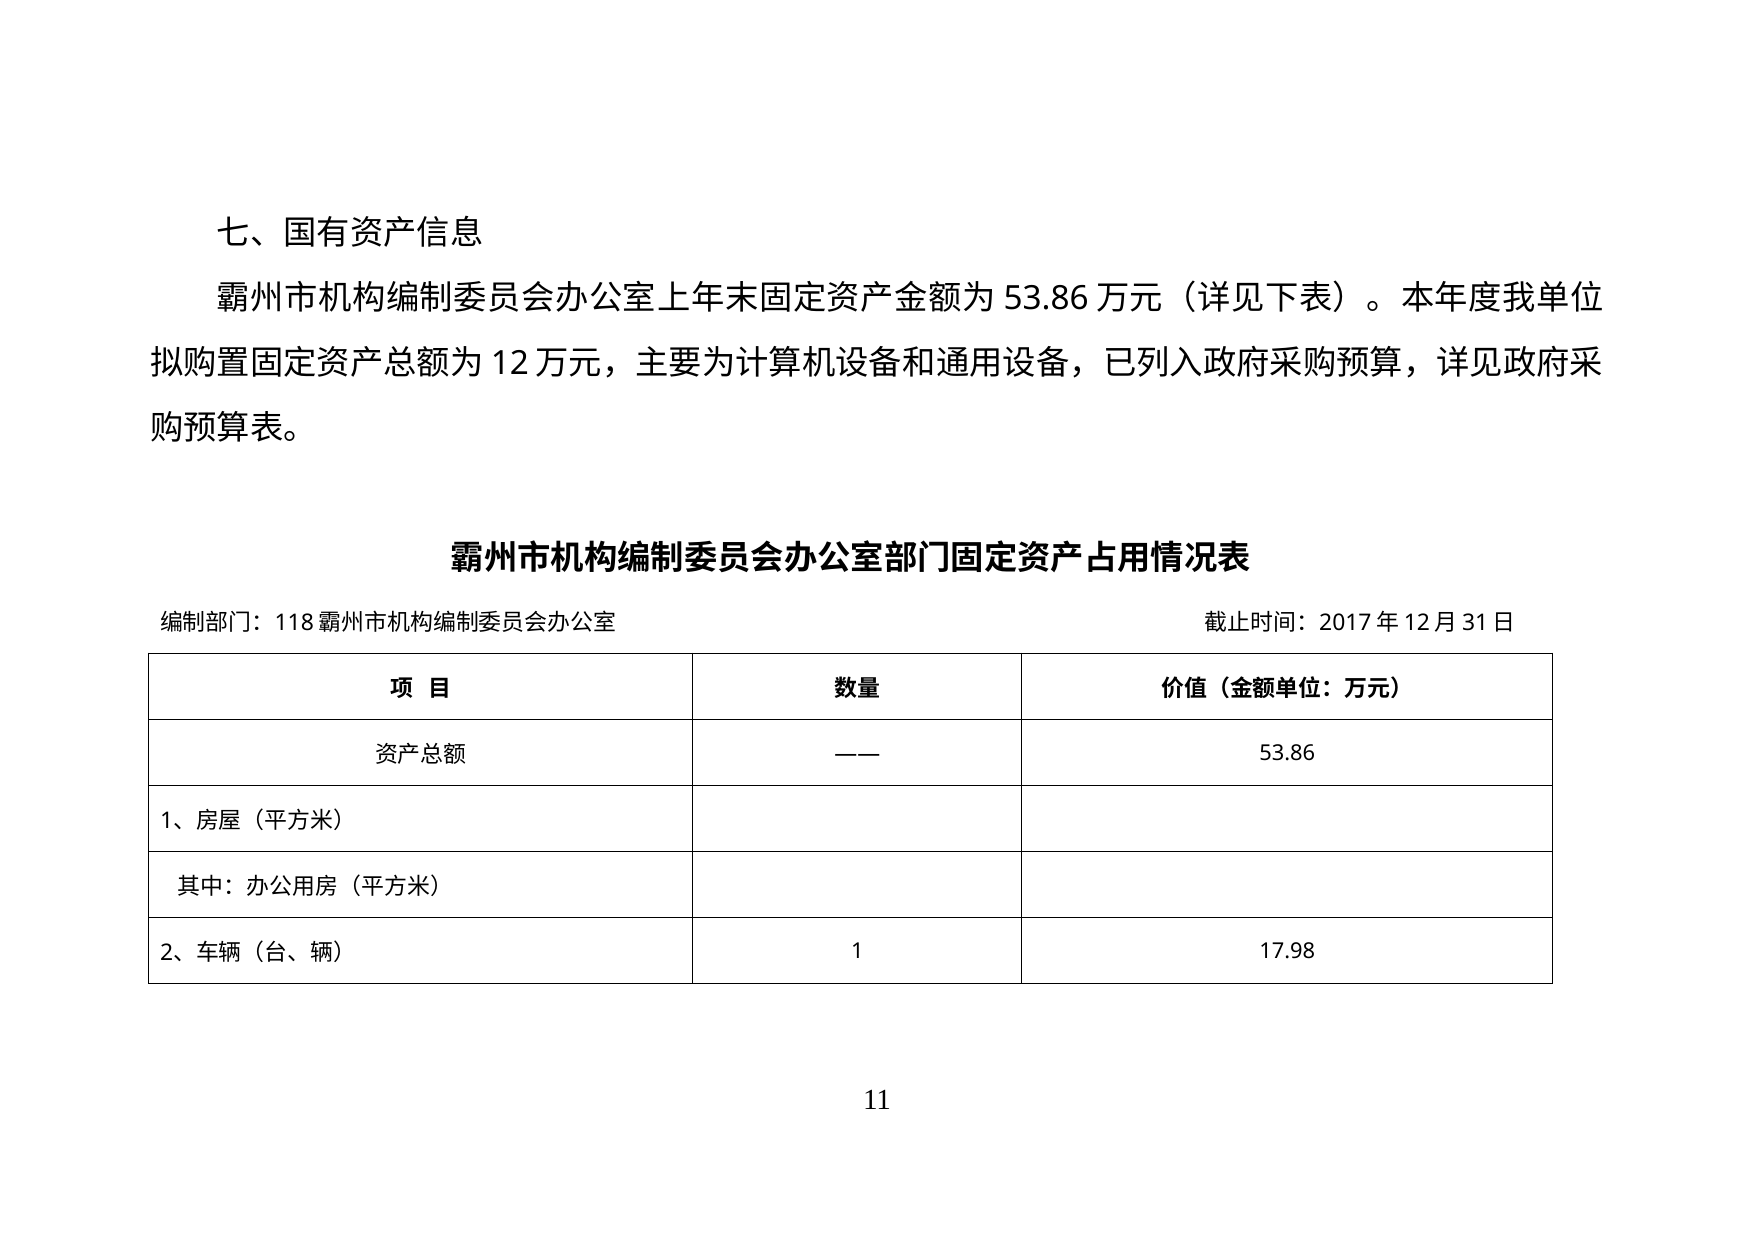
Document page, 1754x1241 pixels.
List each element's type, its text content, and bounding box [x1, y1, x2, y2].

table_cell 项 目 [149, 654, 692, 719]
table_cell [693, 786, 1021, 851]
table_cell 53.86 [1022, 720, 1552, 785]
table_cell [693, 852, 1021, 917]
table_cell [1022, 786, 1552, 851]
table_cell 编制部门：118霸州市机构编制委员会办公室 [149, 588, 1021, 653]
table_cell —— [693, 720, 1021, 785]
text 霸州市机构编制委员会办公室上年末固定资产金额为53.86万元（详见下表）。本年度我单位拟购置固定资产总额为12万元，主要为计算机设备和通用设备，已列入政府采购预算，详见政府采购预算表。 [150, 263, 1604, 458]
table_cell 资产总额 [149, 720, 692, 785]
table_cell 2、车辆（台、辆） [149, 918, 692, 983]
table_cell 1 [693, 918, 1021, 983]
table_cell [1022, 852, 1552, 917]
table_cell 数量 [693, 654, 1021, 719]
text 七、国有资产信息 [150, 198, 1604, 263]
table_cell 截止时间：2017年12月31日 [1021, 588, 1553, 653]
table_cell 17.98 [1022, 918, 1552, 983]
table_header 霸州市机构编制委员会办公室部门固定资产占用情况表 [149, 458, 1553, 588]
table_cell 价值（金额单位：万元） [1022, 654, 1552, 719]
table_cell 其中：办公用房（平方米） [149, 852, 692, 917]
table_cell 1、房屋（平方米） [149, 786, 692, 851]
